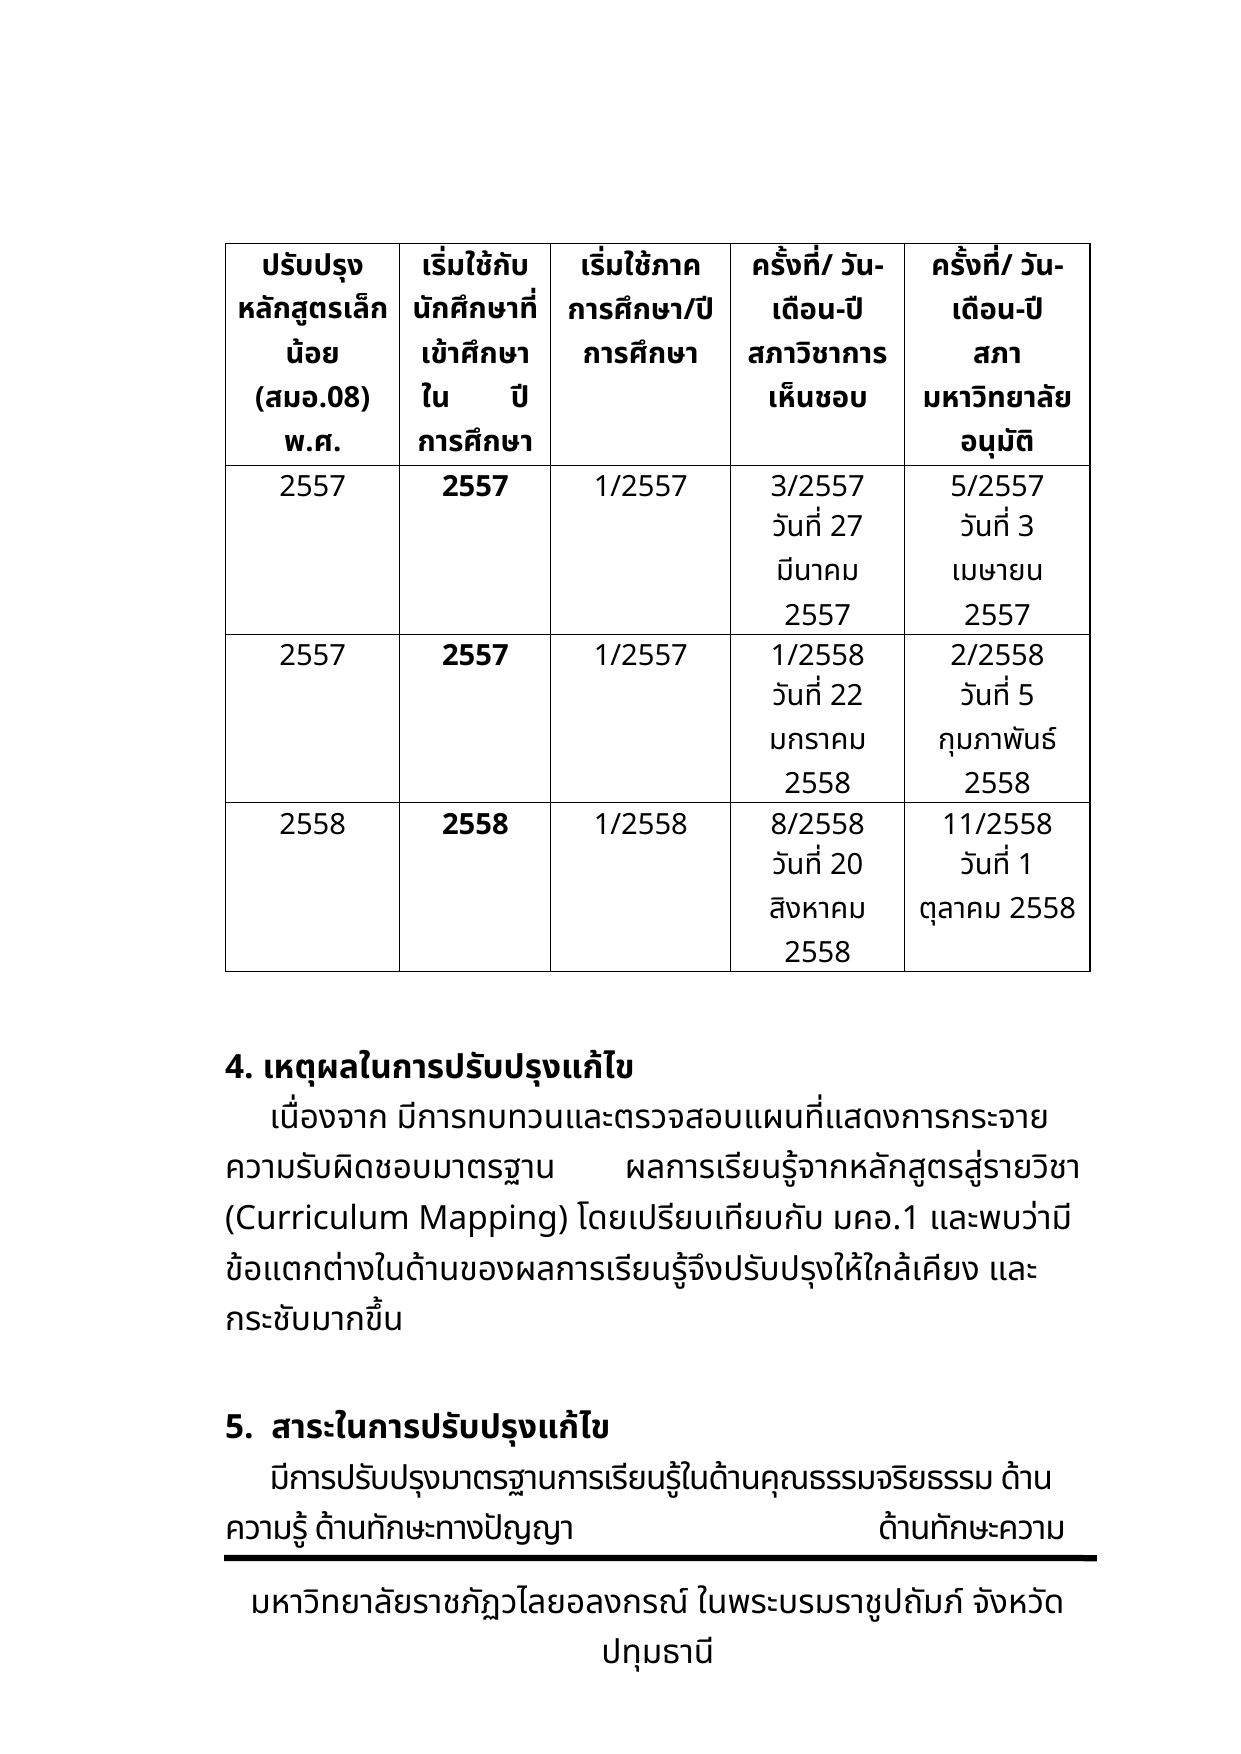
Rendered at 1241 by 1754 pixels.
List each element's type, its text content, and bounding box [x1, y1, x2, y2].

table_header เริ่มใช้กับนักศึกษาที่เข้าศึกษาใน ปีการศึกษา [400, 244, 550, 465]
table_header ปรับปรุงหลักสูตรเล็กน้อย (สมอ.08) พ.ศ. [226, 244, 399, 465]
table_cell 11/2558 วันที่ 1 ตุลาคม 2558 [905, 803, 1089, 971]
table_cell 5/2557 วันที่ 3 เมษายน 2557 [905, 466, 1089, 633]
table_cell 8/2558 วันที่ 20 สิงหาคม 2558 [731, 803, 904, 971]
table_cell 1/2558 [551, 803, 730, 971]
table_cell 2557 [400, 635, 550, 802]
table_cell 2557 [226, 635, 399, 802]
table_cell 2557 [226, 466, 399, 633]
table_cell 2558 [226, 803, 399, 971]
text เนื่องจาก มีการทบทวนและตรวจสอบแผนที่แสดงการกระจายความรับผิดชอบมาตรฐาน ผลการเรียนรู้จากหลักสูตรสู่รายวิชา (Curriculum Mapping) โดยเปรียบเทียบกับ มคอ.1 และพบว่ามีข้อแตกต่างในด้านของผลการเรียนรู้จึงปรับปรุงให้ใกล้เคียง และกระชับมากขึ้น [225, 1093, 1090, 1345]
table_header เริ่มใช้ภาคการศึกษา/ปีการศึกษา [551, 244, 730, 465]
text 4. เหตุผลในการปรับปรุงแก้ไข [225, 1042, 1090, 1093]
text 5. สาระในการปรับปรุงแก้ไข [225, 1403, 1090, 1454]
table_cell 2558 [400, 803, 550, 971]
table_cell 1/2557 [551, 466, 730, 633]
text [225, 1454, 1090, 1555]
table_cell 2557 [400, 466, 550, 633]
table_cell 3/2557 วันที่ 27 มีนาคม 2557 [731, 466, 904, 633]
table_header ครั้งที่/ วัน-เดือน-ปี สภาวิชาการเห็นชอบ [731, 244, 904, 465]
table_cell 2/2558 วันที่ 5 กุมภาพันธ์ 2558 [905, 635, 1089, 802]
table_cell 1/2558 วันที่ 22 มกราคม 2558 [731, 635, 904, 802]
table_cell 1/2557 [551, 635, 730, 802]
table_header ครั้งที่/ วัน-เดือน-ปี สภามหาวิทยาลัยอนุมัติ [905, 244, 1089, 465]
